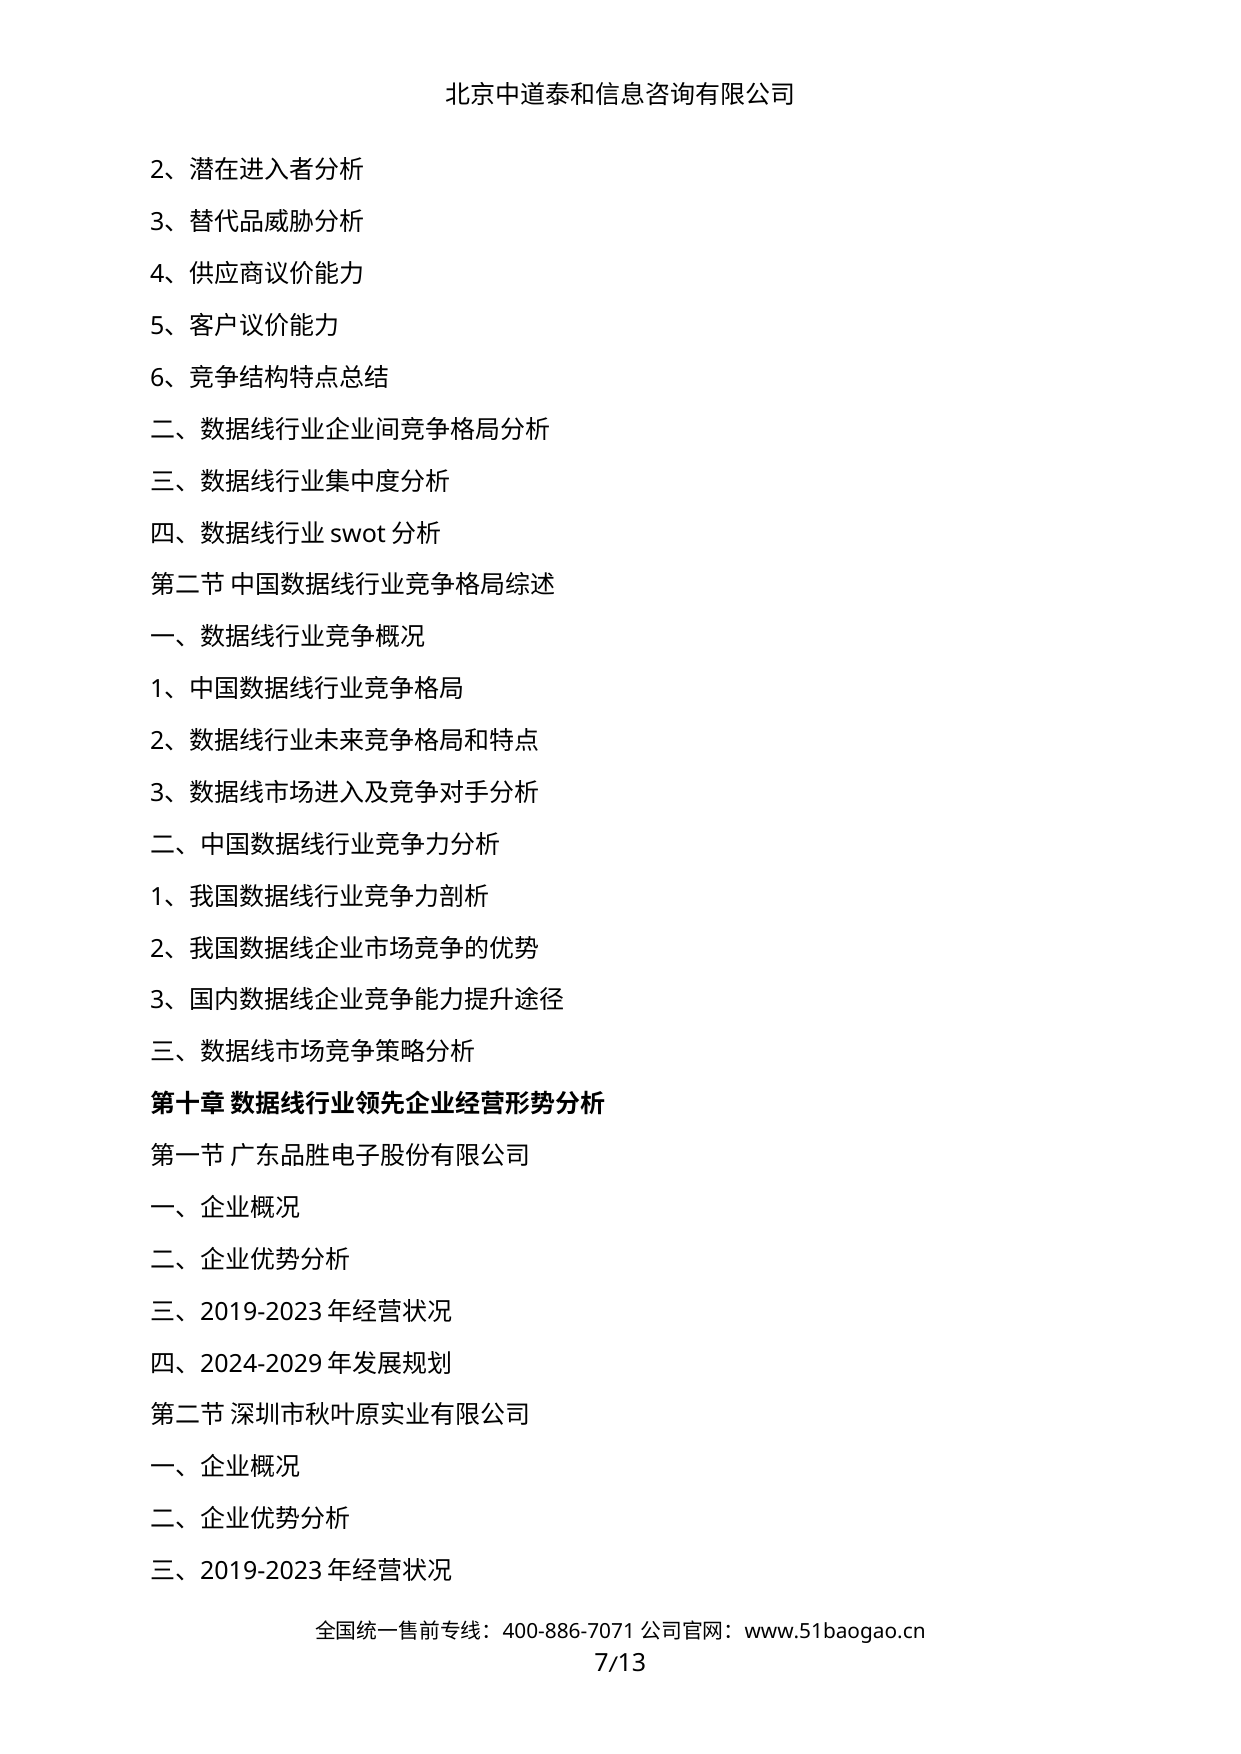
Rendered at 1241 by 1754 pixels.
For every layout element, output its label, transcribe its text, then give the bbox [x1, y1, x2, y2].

text 3、数据线市场进入及竞争对手分析 [150, 772, 1090, 809]
text 三、2019-2023年经营状况 [150, 1291, 1090, 1327]
text 四、数据线行业swot分析 [150, 513, 1090, 549]
text 6、竞争结构特点总结 [150, 357, 1090, 394]
text 2、数据线行业未来竞争格局和特点 [150, 721, 1090, 757]
text 2、潜在进入者分析 [150, 150, 1090, 186]
text 三、数据线行业集中度分析 [150, 461, 1090, 497]
text 1、我国数据线行业竞争力剖析 [150, 876, 1090, 912]
text 二、中国数据线行业竞争力分析 [150, 824, 1090, 861]
text 第二节 中国数据线行业竞争格局综述 [150, 565, 1090, 601]
text 第十章 数据线行业领先企业经营形势分析 [150, 1084, 1090, 1120]
text 1、中国数据线行业竞争格局 [150, 669, 1090, 705]
text 一、企业概况 [150, 1447, 1090, 1483]
text 4、供应商议价能力 [150, 254, 1090, 290]
text 二、数据线行业企业间竞争格局分析 [150, 409, 1090, 446]
text 一、企业概况 [150, 1187, 1090, 1224]
text 5、客户议价能力 [150, 306, 1090, 342]
text 三、数据线市场竞争策略分析 [150, 1032, 1090, 1068]
text 二、企业优势分析 [150, 1499, 1090, 1535]
text 3、替代品威胁分析 [150, 202, 1090, 238]
text 第二节 深圳市秋叶原实业有限公司 [150, 1395, 1090, 1431]
text 2、我国数据线企业市场竞争的优势 [150, 928, 1090, 964]
text 二、企业优势分析 [150, 1239, 1090, 1276]
text 一、数据线行业竞争概况 [150, 617, 1090, 653]
text 四、2024-2029年发展规划 [150, 1343, 1090, 1379]
text 第一节 广东品胜电子股份有限公司 [150, 1136, 1090, 1172]
text 三、2019-2023年经营状况 [150, 1551, 1090, 1587]
text 3、国内数据线企业竞争能力提升途径 [150, 980, 1090, 1016]
